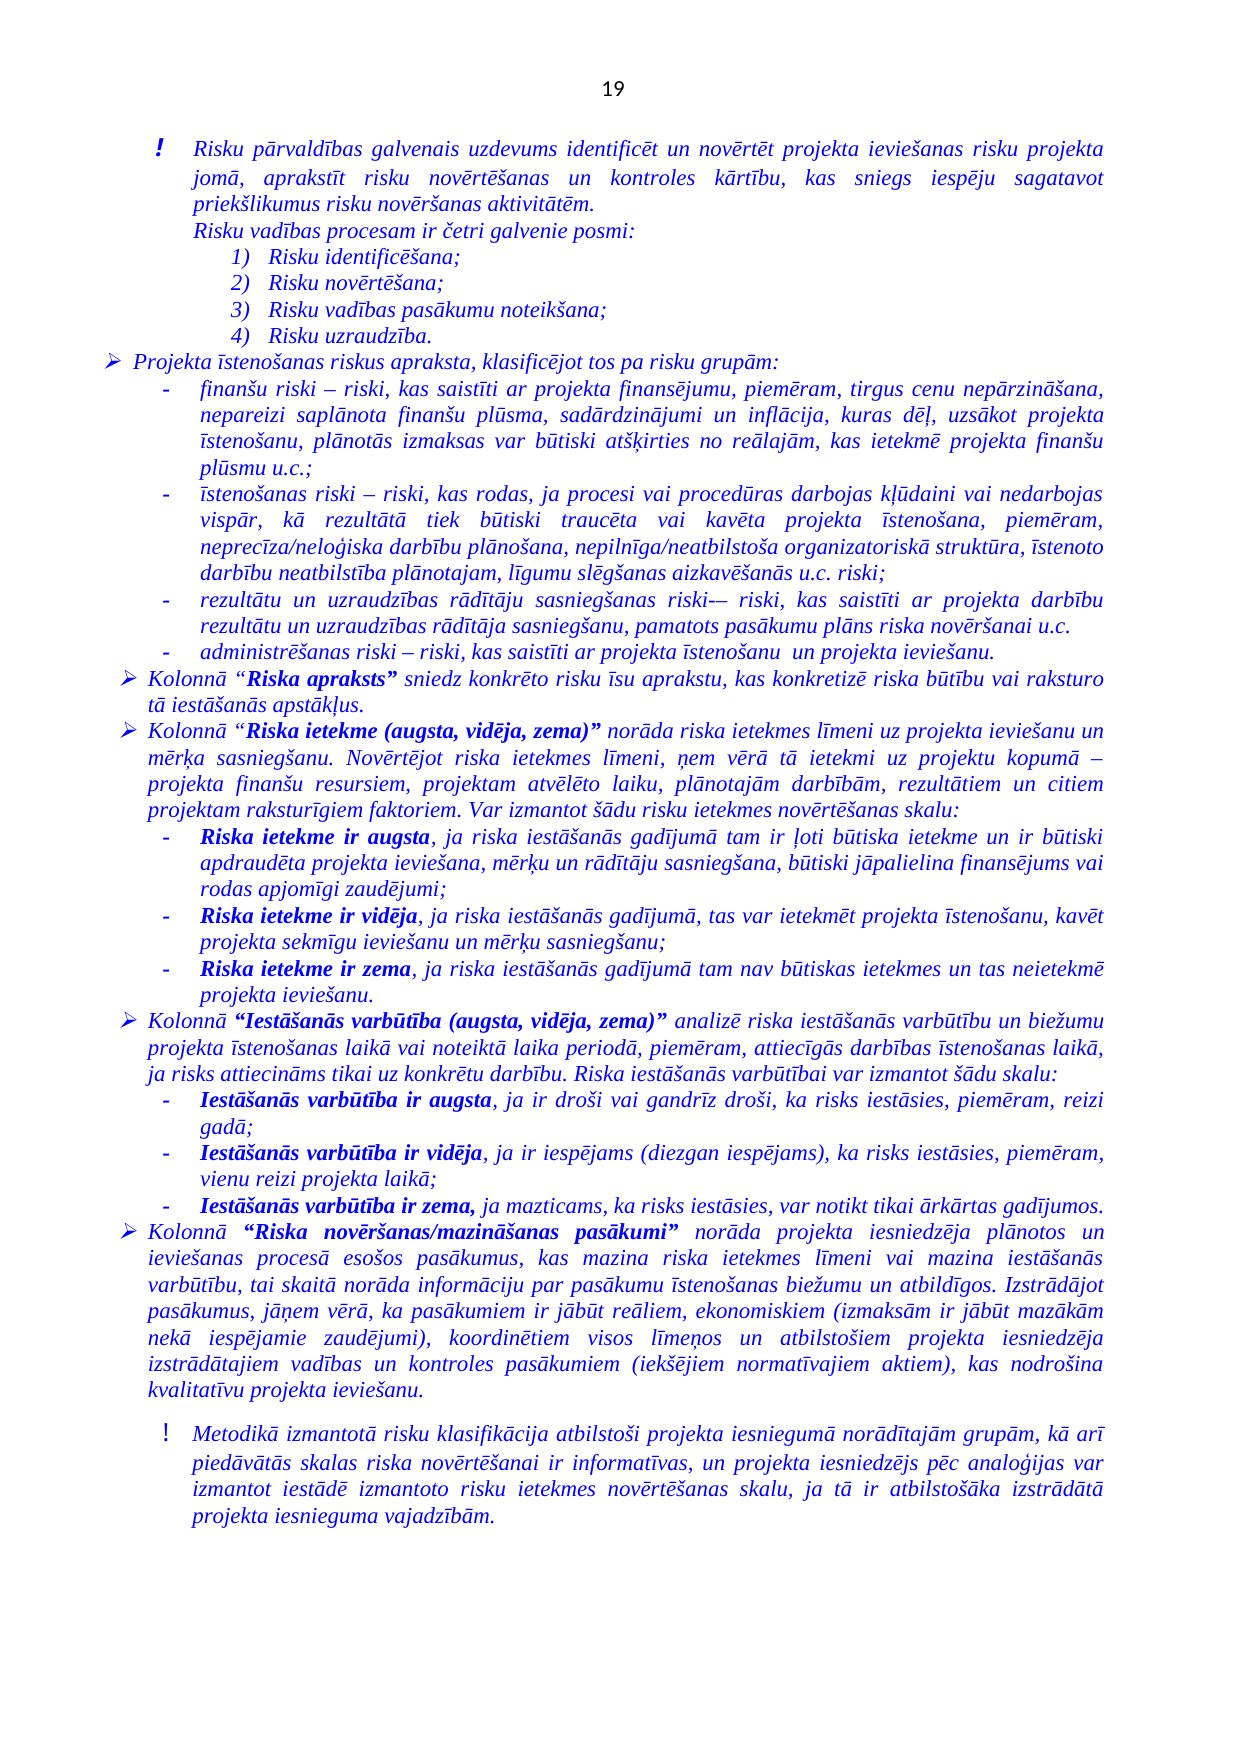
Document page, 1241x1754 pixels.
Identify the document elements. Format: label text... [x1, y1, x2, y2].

list Riska ietekme ir vidēja, ja riska iestāšanās gadījumā, tas var ietekmēt projekta īstenošanu, kavēt projekta sekmīgu ieviešanu un mērķu sasniegšanu; [162, 902, 1107, 954]
list Metodikā izmantotā risku klasifikācija atbilstoši projekta iesniegumā norādītajām grupām, kā arī piedāvātās skalas riska novērtēšanai ir informatīvas, un projekta iesniedzējs pēc analoģijas var izmantot iestādē izmantoto risku ietekmes novērtēšanas skalu, ja tā ir atbilstošāka izstrādātā projekta iesnieguma vajadzībām. [162, 1415, 1107, 1528]
list Kolonnā “Iestāšanās varbūtība (augsta, vidēja, zema)” analizē riska iestāšanās varbūtību un biežumu projekta īstenošanas laikā vai noteiktā laika periodā, piemēram, attiecīgās darbības īstenošanas laikā, ja risks attiecināms tikai uz konkrētu darbību. Riska iestāšanās varbūtībai var izmantot šādu skalu: [118, 1007, 1107, 1086]
list Kolonnā “Riska novēršanas/mazināšanas pasākumi” norāda projekta iesniedzēja plānotos un ieviešanas procesā esošos pasākumus, kas mazina riska ietekmes līmeni vai mazina iestāšanās varbūtību, tai skaitā norāda informāciju par pasākumu īstenošanas biežumu un atbildīgos. Izstrādājot pasākumus, jāņem vērā, ka pasākumiem ir jābūt reāliem, ekonomiskiem (izmaksām ir jābūt mazākām nekā iespējamie zaudējumi), koordinētiem visos līmeņos un atbilstošiem projekta iesniedzēja izstrādātajiem vadības un kontroles pasākumiem (iekšējiem normatīvajiem aktiem), kas nodrošina kvalitatīvu projekta ieviešanu. [118, 1218, 1107, 1403]
list Iestāšanās varbūtība ir zema, ja mazticams, ka risks iestāsies, var notikt tikai ārkārtas gadījumos. [162, 1192, 1107, 1218]
list Kolonnā “Riska apraksts” sniedz konkrēto risku īsu aprakstu, kas konkretizē riska būtību vai raksturo tā iestāšanās apstākļus. [118, 665, 1107, 717]
list Risku vadības procesam ir četri galvenie posmi: [193, 217, 1107, 243]
list Risku uzraudzība. [231, 322, 1107, 348]
list Riska ietekme ir zema, ja riska iestāšanās gadījumā tam nav būtiskas ietekmes un tas neietekmē projekta ieviešanu. [162, 954, 1107, 1007]
list Risku pārvaldības galvenais uzdevums identificēt un novērtēt projekta ieviešanas risku projekta jomā, aprakstīt risku novērtēšanas un kontroles kārtību, kas sniegs iespēju sagatavot priekšlikumus risku novēršanas aktivitātēm. [156, 130, 1107, 217]
list Projekta īstenošanas riskus apraksta, klasificējot tos pa risku grupām: [102, 348, 1107, 375]
list Iestāšanās varbūtība ir augsta, ja ir droši vai gandrīz droši, ka risks iestāsies, piemēram, reizi gadā; [162, 1086, 1107, 1139]
list Riska ietekme ir augsta, ja riska iestāšanās gadījumā tam ir ļoti būtiska ietekme un ir būtiski apdraudēta projekta ieviešana, mērķu un rādītāju sasniegšana, būtiski jāpalielina finansējums vai rodas apjomīgi zaudējumi; [162, 823, 1107, 902]
list Risku novērtēšana; [231, 269, 1107, 296]
list finanšu riski – riski, kas saistīti ar projekta finansējumu, piemēram, tirgus cenu nepārzināšana, nepareizi saplānota finanšu plūsma, sadārdzinājumi un inflācija, kuras dēļ, uzsākot projekta īstenošanu, plānotās izmaksas var būtiski atšķirties no reālajām, kas ietekmē projekta finanšu plūsmu u.c.; [162, 375, 1107, 480]
list Risku vadības pasākumu noteikšana; [231, 296, 1107, 322]
list Kolonnā “Riska ietekme (augsta, vidēja, zema)” norāda riska ietekmes līmeni uz projekta ieviešanu un mērķa sasniegšanu. Novērtējot riska ietekmes līmeni, ņem vērā tā ietekmi uz projektu kopumā – projekta finanšu resursiem, projektam atvēlēto laiku, plānotajām darbībām, rezultātiem un citiem projektam raksturīgiem faktoriem. Var izmantot šādu risku ietekmes novērtēšanas skalu: [118, 717, 1107, 823]
list rezultātu un uzraudzības rādītāju sasniegšanas riski-– riski, kas saistīti ar projekta darbību rezultātu un uzraudzības rādītāja sasniegšanu, pamatots pasākumu plāns riska novēršanai u.c. [162, 586, 1107, 638]
list īstenošanas riski – riski, kas rodas, ja procesi vai procedūras darbojas kļūdaini vai nedarbojas vispār, kā rezultātā tiek būtiski traucēta vai kavēta projekta īstenošana, piemēram, neprecīza/neloģiska darbību plānošana, nepilnīga/neatbilstoša organizatoriskā struktūra, īstenoto darbību neatbilstība plānotajam, līgumu slēgšanas aizkavēšanās u.c. riski; [162, 480, 1107, 586]
list Risku identificēšana; [231, 243, 1107, 269]
list Iestāšanās varbūtība ir vidēja, ja ir iespējams (diezgan iespējams), ka risks iestāsies, piemēram, vienu reizi projekta laikā; [162, 1139, 1107, 1192]
list administrēšanas riski – riski, kas saistīti ar projekta īstenošanu un projekta ieviešanu. [162, 638, 1107, 665]
